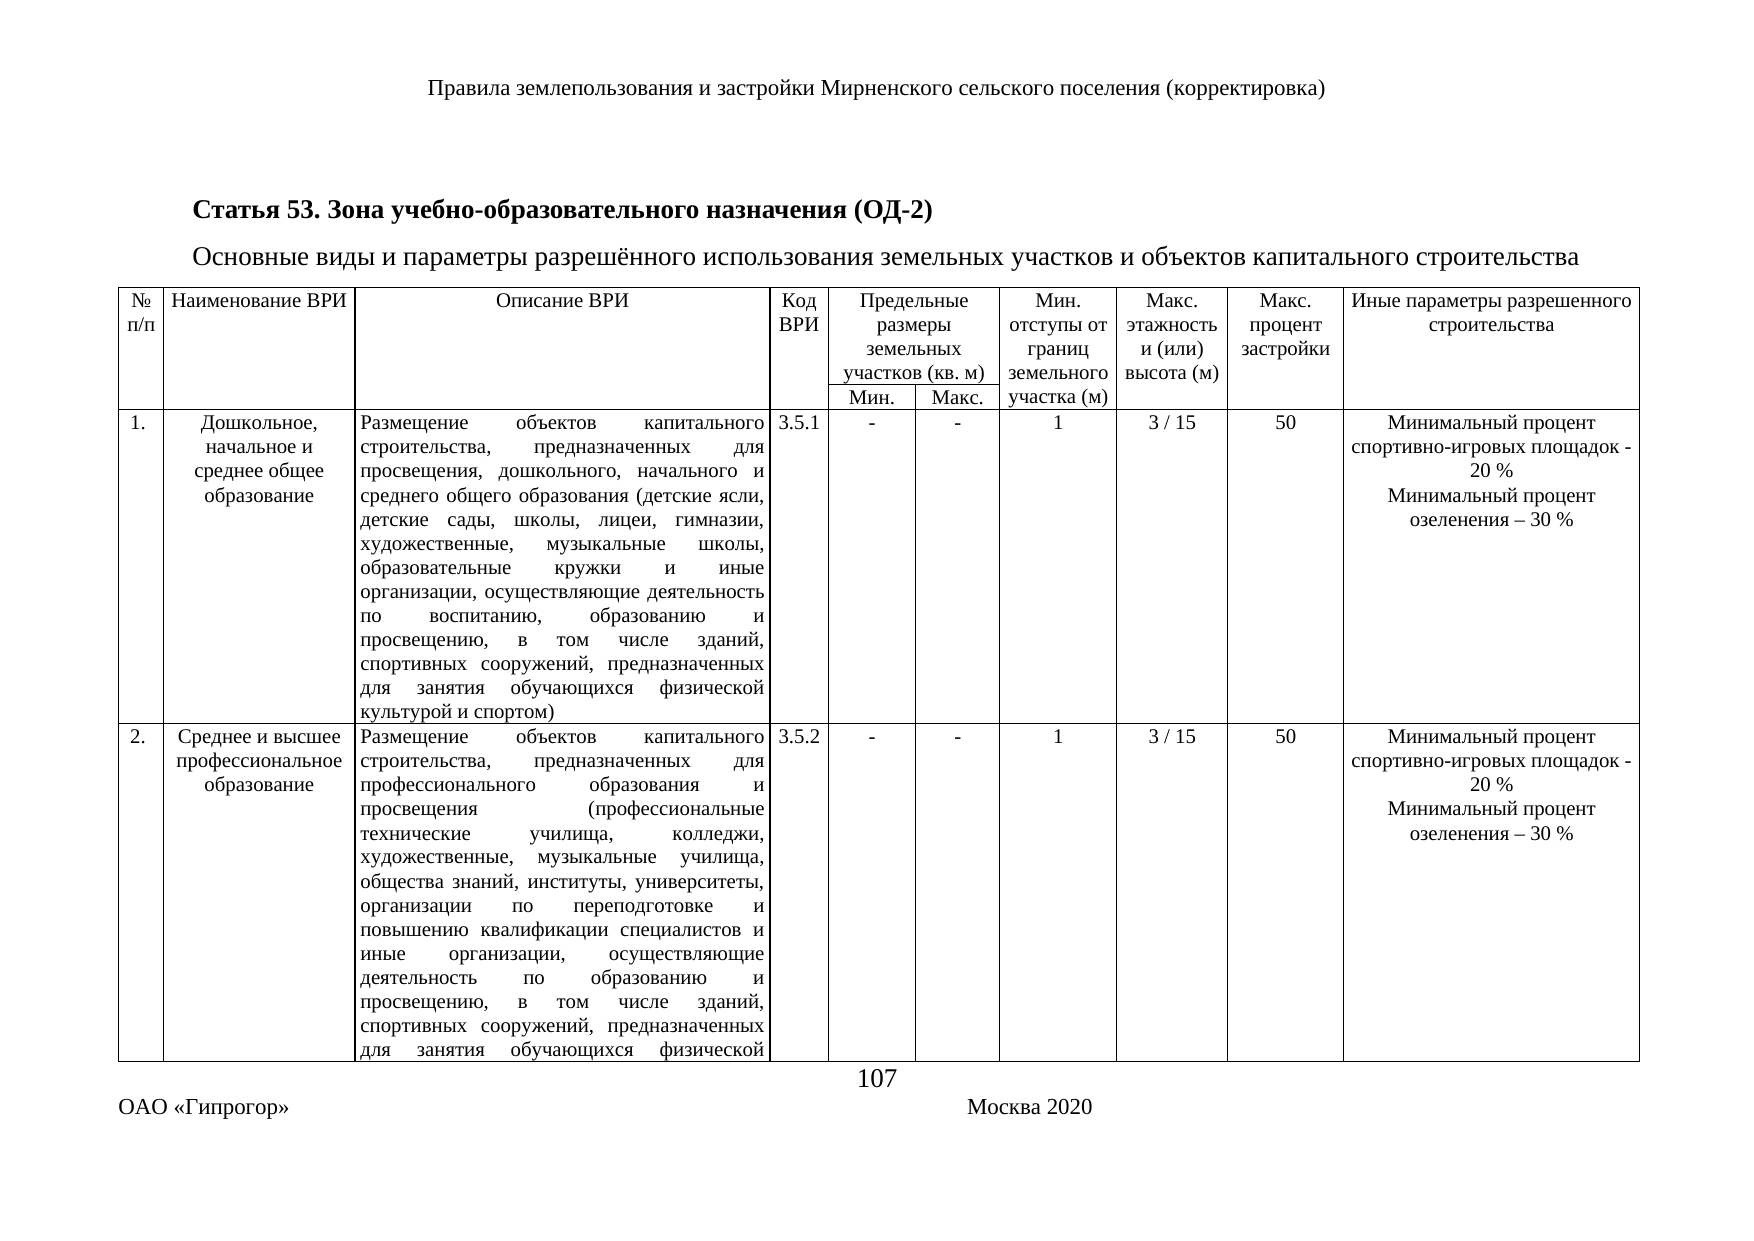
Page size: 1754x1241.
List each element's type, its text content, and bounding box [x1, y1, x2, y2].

table_cell Минимальный процент спортивно-игровых площадок - 20 % Минимальный процент озеленения – 30 % [1344, 410, 1639, 723]
table_cell 50 [1228, 724, 1343, 1061]
table_header Мин. отступы от границ земельного участка (м) [1000, 288, 1116, 409]
table_header № п/п [119, 288, 163, 409]
table_cell - [916, 724, 999, 1061]
table_cell 3.5.1 [771, 410, 828, 723]
table_cell 3.5.2 [771, 724, 828, 1061]
table_cell Размещение объектов капитального строительства, предназначенных для просвещения, дошкольного, начального и среднего общего образования (детские ясли, детские сады, школы, лицеи, гимназии, художественные, музыкальные школы, образовательные кружки и иные организации, осуществляющие деятельность по воспитанию, образованию и просвещению, в том числе зданий, спортивных сооружений, предназначенных для занятия обучающихся физической культурой и спортом) [356, 410, 769, 723]
table_cell 1 [1000, 410, 1116, 723]
title Статья 53. Зона учебно-образовательного назначения (ОД-2) [118, 193, 1636, 225]
table_header Описание ВРИ [356, 288, 769, 409]
table_cell - [829, 724, 915, 1061]
table_cell 3 / 15 [1117, 724, 1227, 1061]
table_cell 3 / 15 [1117, 410, 1227, 723]
table_cell 50 [1228, 410, 1343, 723]
table_cell Мин. [829, 385, 915, 409]
table_header Наименование ВРИ [164, 288, 354, 409]
table_cell - [916, 410, 999, 723]
table_header Макс. этажность и (или) высота (м) [1117, 288, 1227, 409]
table_cell Среднее и высшее профессиональное образование [164, 724, 354, 1061]
table_cell Макс. [916, 385, 999, 409]
text Основные виды и параметры разрешённого использования земельных участков и объектов капитального строительства [118, 240, 1636, 271]
table_header Иные параметры разрешенного строительства [1344, 288, 1639, 409]
table_cell Минимальный процент спортивно-игровых площадок - 20 % Минимальный процент озеленения – 30 % [1344, 724, 1639, 1061]
table_cell 1 [1000, 724, 1116, 1061]
table_cell - [829, 410, 915, 723]
table_header Предельные размеры земельных участков (кв. м) [829, 288, 999, 384]
table_cell Дошкольное, начальное и среднее общее образование [164, 410, 354, 723]
table_header Код ВРИ [771, 288, 828, 409]
table_header Макс. процент застройки [1228, 288, 1343, 409]
table_cell [119, 724, 163, 1061]
table_cell [119, 410, 163, 723]
